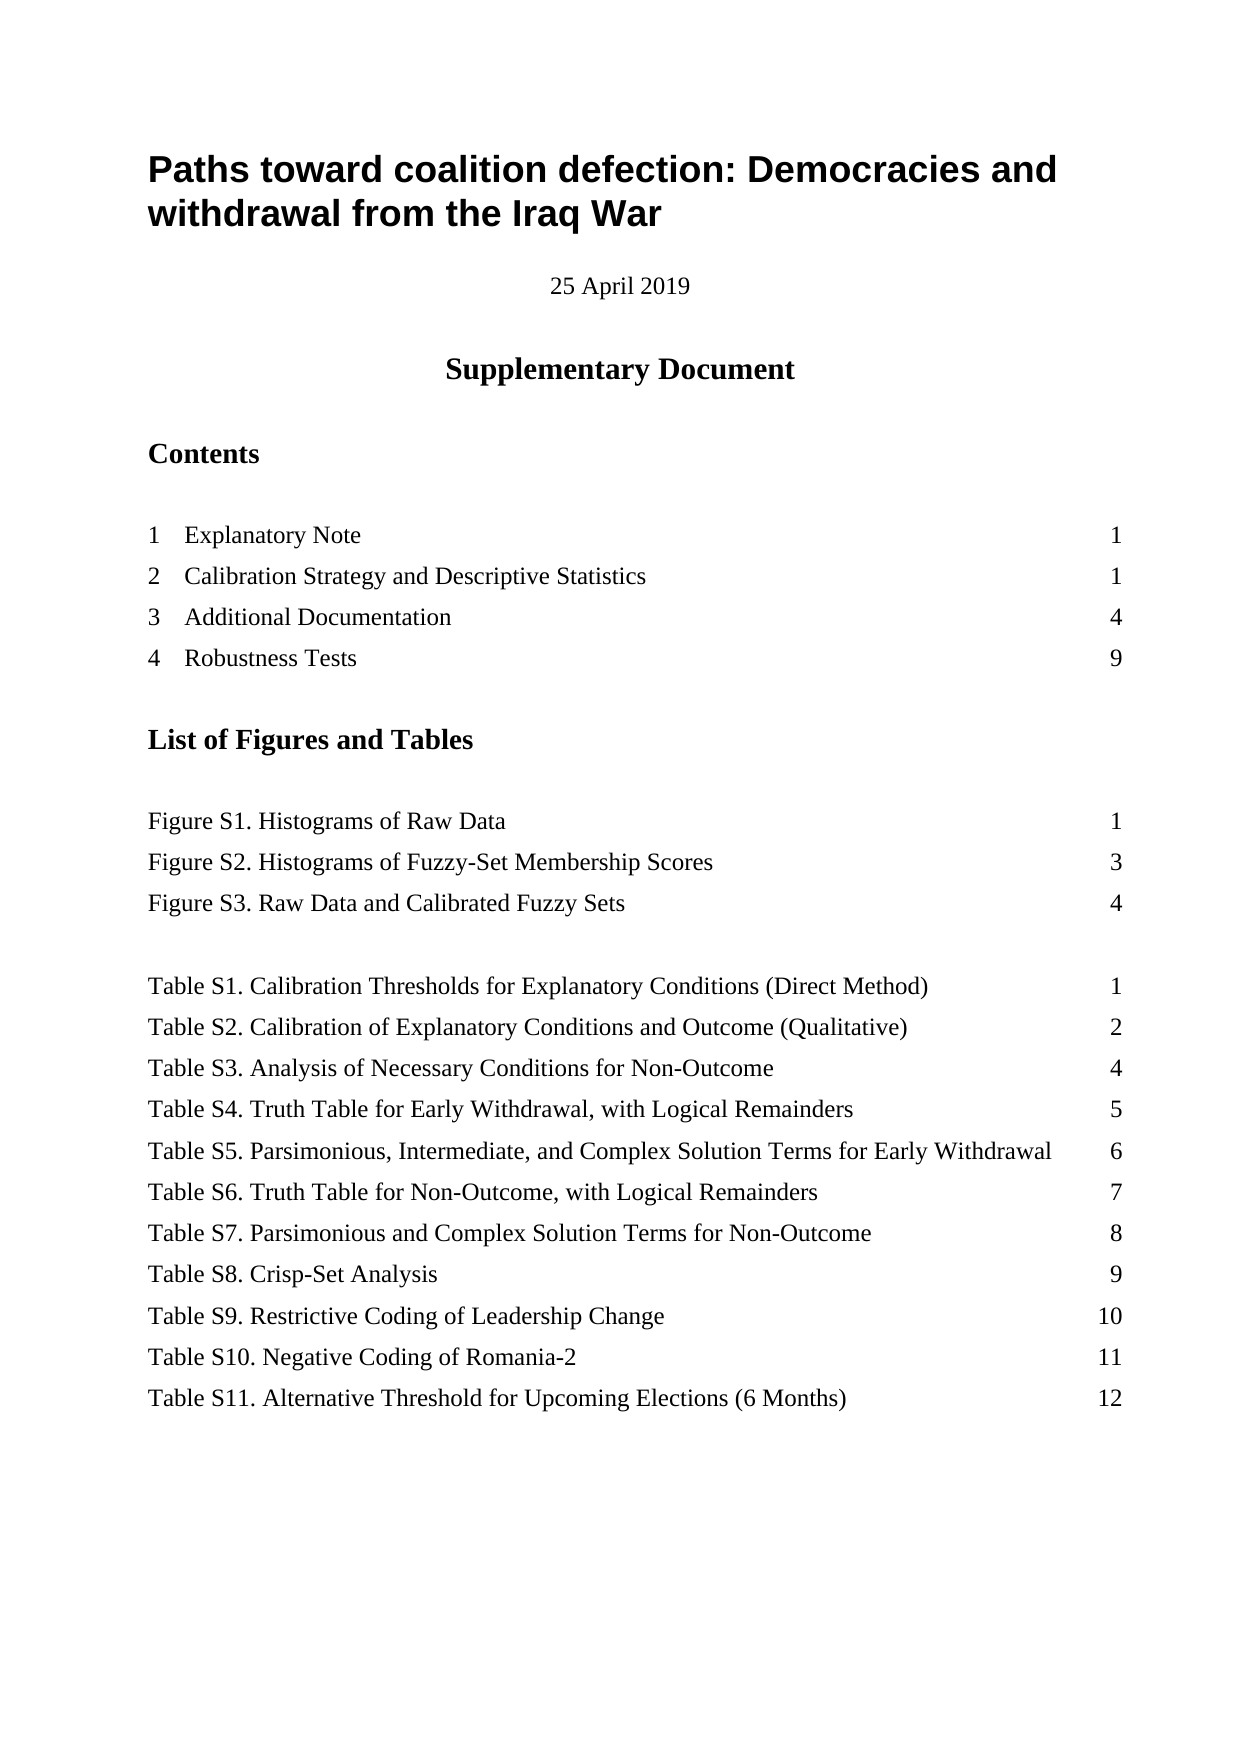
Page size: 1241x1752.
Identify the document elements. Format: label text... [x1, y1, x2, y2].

text 4 Robustness Tests 9 [148, 643, 1092, 672]
text 1 Explanatory Note 1 [148, 520, 1092, 548]
text 2 Calibration Strategy and Descriptive Statistics 1 [148, 561, 1092, 590]
text Figure S2. Histograms of Fuzzy-Set Membership Scores 3 [148, 847, 1087, 876]
text Table S7. Parsimonious and Complex Solution Terms for Non-Outcome 8 [148, 1218, 1087, 1247]
text Table S6. Truth Table for Non-Outcome, with Logical Remainders 7 [148, 1177, 1087, 1206]
title Supplementary Document [148, 350, 1092, 386]
text Table S4. Truth Table for Early Withdrawal, with Logical Remainders 5 [148, 1094, 1087, 1123]
text Table S11. Alternative Threshold for Upcoming Elections (6 Months) 12 [148, 1383, 1087, 1412]
text 25 April 2019 [148, 271, 1092, 300]
text Table S10. Negative Coding of Romania-2 11 [148, 1342, 1087, 1371]
text 3 Additional Documentation 4 [148, 602, 1092, 631]
text Table S2. Calibration of Explanatory Conditions and Outcome (Qualitative) 2 [148, 1012, 1087, 1041]
text Table S8. Crisp-Set Analysis 9 [148, 1259, 1087, 1288]
text Table S9. Restrictive Coding of Leadership Change 10 [148, 1301, 1087, 1329]
text Figure S3. Raw Data and Calibrated Fuzzy Sets 4 [148, 888, 1087, 917]
text Table S1. Calibration Thresholds for Explanatory Conditions (Direct Method) 1 [148, 971, 1087, 999]
text Table S5. Parsimonious, Intermediate, and Complex Solution Terms for Early Withdrawal 6 [148, 1136, 1087, 1164]
title List of Figures and Tables [148, 722, 1092, 756]
title Contents [148, 436, 1092, 470]
text Figure S1. Histograms of Raw Data 1 [148, 806, 1087, 834]
text Table S3. Analysis of Necessary Conditions for Non-Outcome 4 [148, 1053, 1087, 1082]
title Paths toward coalition defection: Democracies and withdrawal from the Iraq War [148, 148, 1092, 234]
